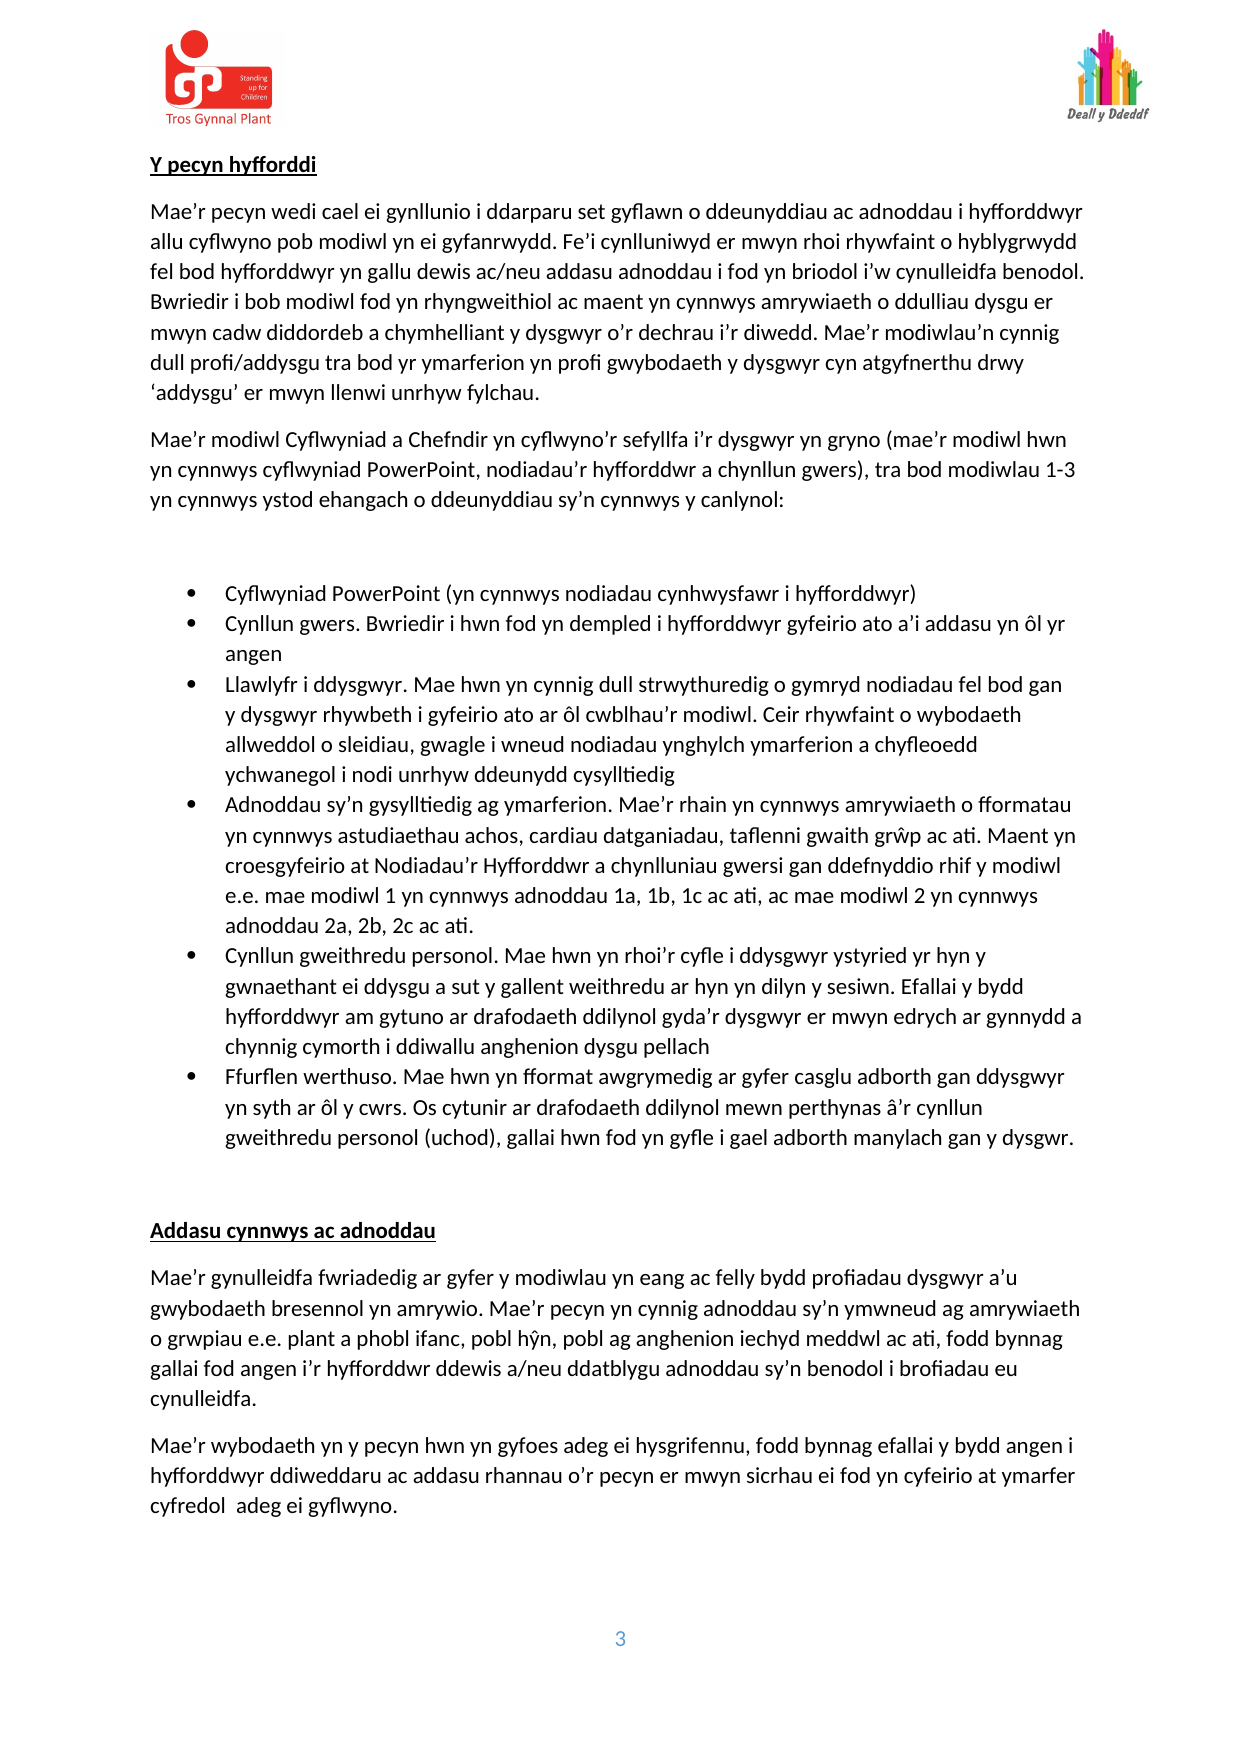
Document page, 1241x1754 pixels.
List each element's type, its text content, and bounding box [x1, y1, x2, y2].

list Cynllun gwers. Bwriedir i hwn fod yn dempled i hyfforddwyr gyfeirio ato a’i addasu yn ôl yr angen [187, 609, 1090, 668]
list Cynllun gweithredu personol. Mae hwn yn rhoi’r cyfle i ddysgwyr ystyried yr hyn y gwnaethant ei ddysgu a sut y gallent weithredu ar hyn yn dilyn y sesiwn. Efallai y bydd hyfforddwyr am gytuno ar drafodaeth ddilynol gyda’r dysgwyr er mwyn edrych ar gynnydd a chynnig cymorth i ddiwallu anghenion dysgu pellach [187, 942, 1090, 1060]
list Llawlyfr i ddysgwyr. Mae hwn yn cynnig dull strwythuredig o gymryd nodiadau fel bod gan y dysgwyr rhywbeth i gyfeirio ato ar ôl cwblhau’r modiwl. Ceir rhywfaint o wybodaeth allweddol o sleidiau, gwagle i wneud nodiadau ynghylch ymarferion a chyfleoedd ychwanegol i nodi unrhyw ddeunydd cysylltiedig [187, 670, 1090, 788]
text Mae’r wybodaeth yn y pecyn hwn yn gyfoes adeg ei hysgrifennu, fodd bynnag efallai y bydd angen i hyfforddwyr ddiweddaru ac addasu rhannau o’r pecyn er mwyn sicrhau ei fod yn cyfeirio at ymarfer cyfredol adeg ei gyflwyno. [150, 1431, 1090, 1520]
list Cyflwyniad PowerPoint (yn cynnwys nodiadau cynhwysfawr i hyfforddwyr) [187, 579, 1090, 607]
list Ffurflen werthuso. Mae hwn yn fformat awgrymedig ar gyfer casglu adborth gan ddysgwyr yn syth ar ôl y cwrs. Os cytunir ar drafodaeth ddilynol mewn perthynas â’r cynllun gweithredu personol (uchod), gallai hwn fod yn gyfle i gael adborth manylach gan y dysgwr. [187, 1062, 1090, 1151]
picture [1045, 21, 1170, 130]
text Y pecyn hyfforddi [150, 150, 1090, 178]
text Addasu cynnwys ac adnoddau [150, 1217, 1090, 1245]
text Mae’r gynulleidfa fwriadedig ar gyfer y modiwlau yn eang ac felly bydd profiadau dysgwyr a’u gwybodaeth bresennol yn amrywio. Mae’r pecyn yn cynnig adnoddau sy’n ymwneud ag amrywiaeth o grwpiau e.e. plant a phobl ifanc, pobl hŷn, pobl ag anghenion iechyd meddwl ac ati, fodd bynnag gallai fod angen i’r hyfforddwr ddewis a/neu ddatblygu adnoddau sy’n benodol i brofiadau eu cynulleidfa. [150, 1263, 1090, 1412]
list Adnoddau sy’n gysylltiedig ag ymarferion. Mae’r rhain yn cynnwys amrywiaeth o fformatau yn cynnwys astudiaethau achos, cardiau datganiadau, taflenni gwaith grŵp ac ati. Maent yn croesgyfeirio at Nodiadau’r Hyfforddwr a chynlluniau gwersi gan ddefnyddio rhif y modiwl e.e. mae modiwl 1 yn cynnwys adnoddau 1a, 1b, 1c ac ati, ac mae modiwl 2 yn cynnwys adnoddau 2a, 2b, 2c ac ati. [187, 791, 1090, 939]
text Mae’r pecyn wedi cael ei gynllunio i ddarparu set gyflawn o ddeunyddiau ac adnoddau i hyfforddwyr allu cyflwyno pob modiwl yn ei gyfanrwydd. Fe’i cynlluniwyd er mwyn rhoi rhywfaint o hyblygrwydd fel bod hyfforddwyr yn gallu dewis ac/neu addasu adnoddau i fod yn briodol i’w cynulleidfa benodol. Bwriedir i bob modiwl fod yn rhyngweithiol ac maent yn cynnwys amrywiaeth o ddulliau dysgu er mwyn cadw diddordeb a chymhelliant y dysgwyr o’r dechrau i’r diwedd. Mae’r modiwlau’n cynnig dull profi/addysgu tra bod yr ymarferion yn profi gwybodaeth y dysgwyr cyn atgyfnerthu drwy ‘addysgu’ er mwyn llenwi unrhyw fylchau. [150, 197, 1090, 406]
picture [150, 30, 287, 127]
text Mae’r modiwl Cyflwyniad a Chefndir yn cyflwyno’r sefyllfa i’r dysgwyr yn gryno (mae’r modiwl hwn yn cynnwys cyflwyniad PowerPoint, nodiadau’r hyfforddwr a chynllun gwers), tra bod modiwlau 1-3 yn cynnwys ystod ehangach o ddeunyddiau sy’n cynnwys y canlynol: [150, 425, 1090, 513]
